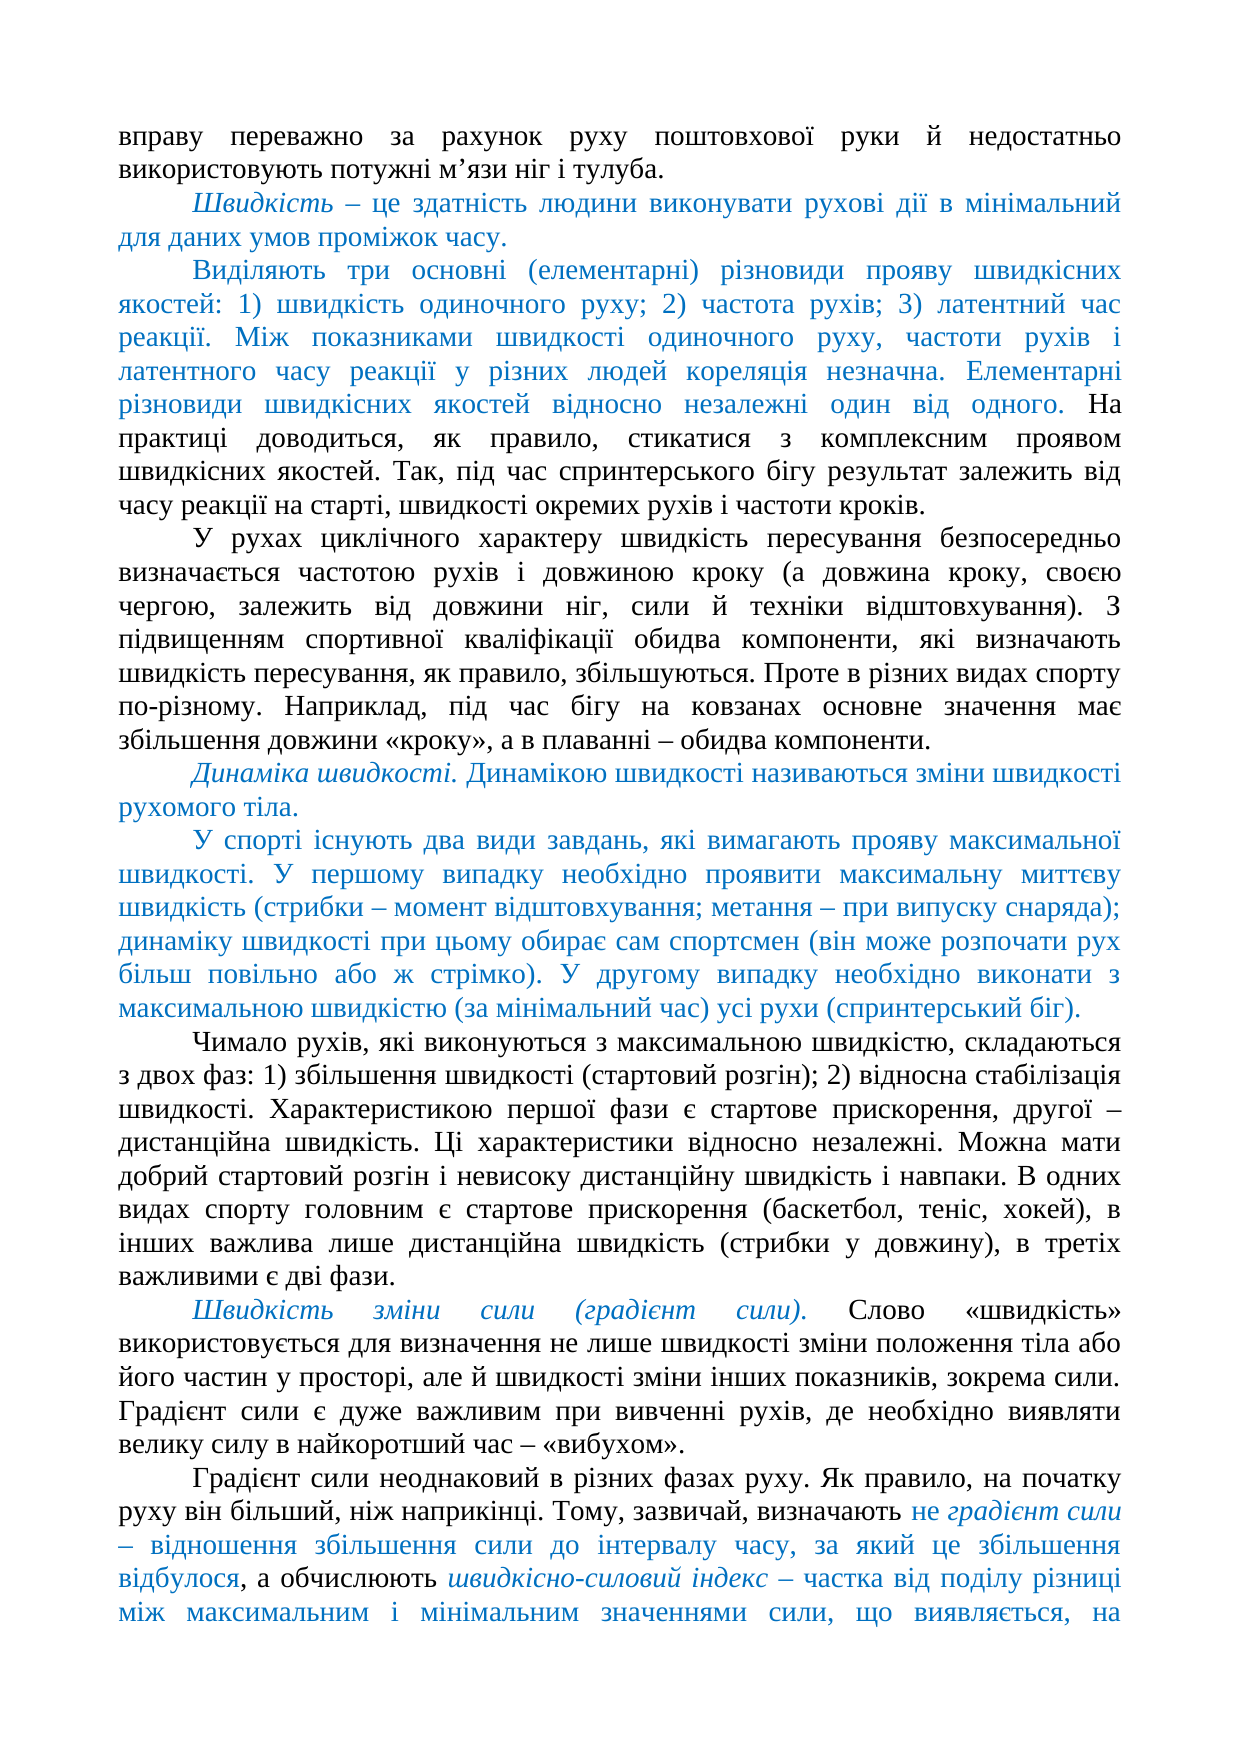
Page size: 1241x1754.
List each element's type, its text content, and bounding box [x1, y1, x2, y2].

text Швидкість зміни сили (градієнт сили). Слово «швидкість» використовується для визначення не лише швидкості зміни положення тіла або його частин у просторі, але й швидкості зміни інших показників, зокрема сили. Градієнт сили є дуже важливим при вивченні рухів, де необхідно виявляти велику силу в найкоротший час – «вибухом». [118, 1292, 1122, 1460]
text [118, 1460, 1122, 1627]
text Чимало рухів, які виконуються з максимальною швидкістю, складаються з двох фаз: 1) збільшення швидкості (стартовий розгін); 2) відносна стабілізація швидкості. Характеристикою першої фази є стартове прискорення, другої – дистанційна швидкість. Ці характеристики відносно незалежні. Можна мати добрий стартовий розгін і невисоку дистанційну швидкість і навпаки. В одних видах спорту головним є стартове прискорення (баскетбол, теніс, хокей), в інших важлива лише дистанційна швидкість (стрибки у довжину), в третіх важливими є дві фази. [118, 1024, 1122, 1292]
text Виділяють три основні (елементарні) різновиди прояву швидкісних якостей: 1) швидкість одиночного руху; 2) частота рухів; 3) латентний час реакції. Між показниками швидкості одиночного руху, частоти рухів і латентного часу реакції у різних людей кореляція незначна. Елементарні різновиди швидкісних якостей відносно незалежні один від одного. На практиці доводиться, як правило, стикатися з комплексним проявом швидкісних якостей. Так, під час спринтерського бігу результат залежить від часу реакції на старті, швидкості окремих рухів і частоти кроків. [118, 252, 1122, 521]
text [118, 118, 1122, 185]
text Динаміка швидкості. Динамікою швидкості називаються зміни швидкості рухомого тіла. [118, 755, 1122, 822]
text У спорті існують два види завдань, які вимагають прояву максимальної швидкості. У першому випадку необхідно проявити максимальну миттєву швидкість (стрибки – момент відштовхування; метання – при випуску снаряда); динаміку швидкості при цьому обирає сам спортсмен (він може розпочати рух більш повільно або ж стрімко). У другому випадку необхідно виконати з максимальною швидкістю (за мінімальний час) усі рухи (спринтерський біг). [118, 822, 1122, 1024]
text У рухах циклічного характеру швидкість пересування безпосередньо визначається частотою рухів і довжиною кроку (а довжина кроку, своєю чергою, залежить від довжини ніг, сили й техніки відштовхування). З підвищенням спортивної кваліфікації обидва компоненти, які визначають швидкість пересування, як правило, збільшуються. Проте в різних видах спорту по-різному. Наприклад, під час бігу на ковзанах основне значення має збільшення довжини «кроку», а в плаванні – обидва компоненти. [118, 521, 1122, 755]
text Швидкість – це здатність людини виконувати рухові дії в мінімальний для даних умов проміжок часу. [118, 185, 1122, 252]
